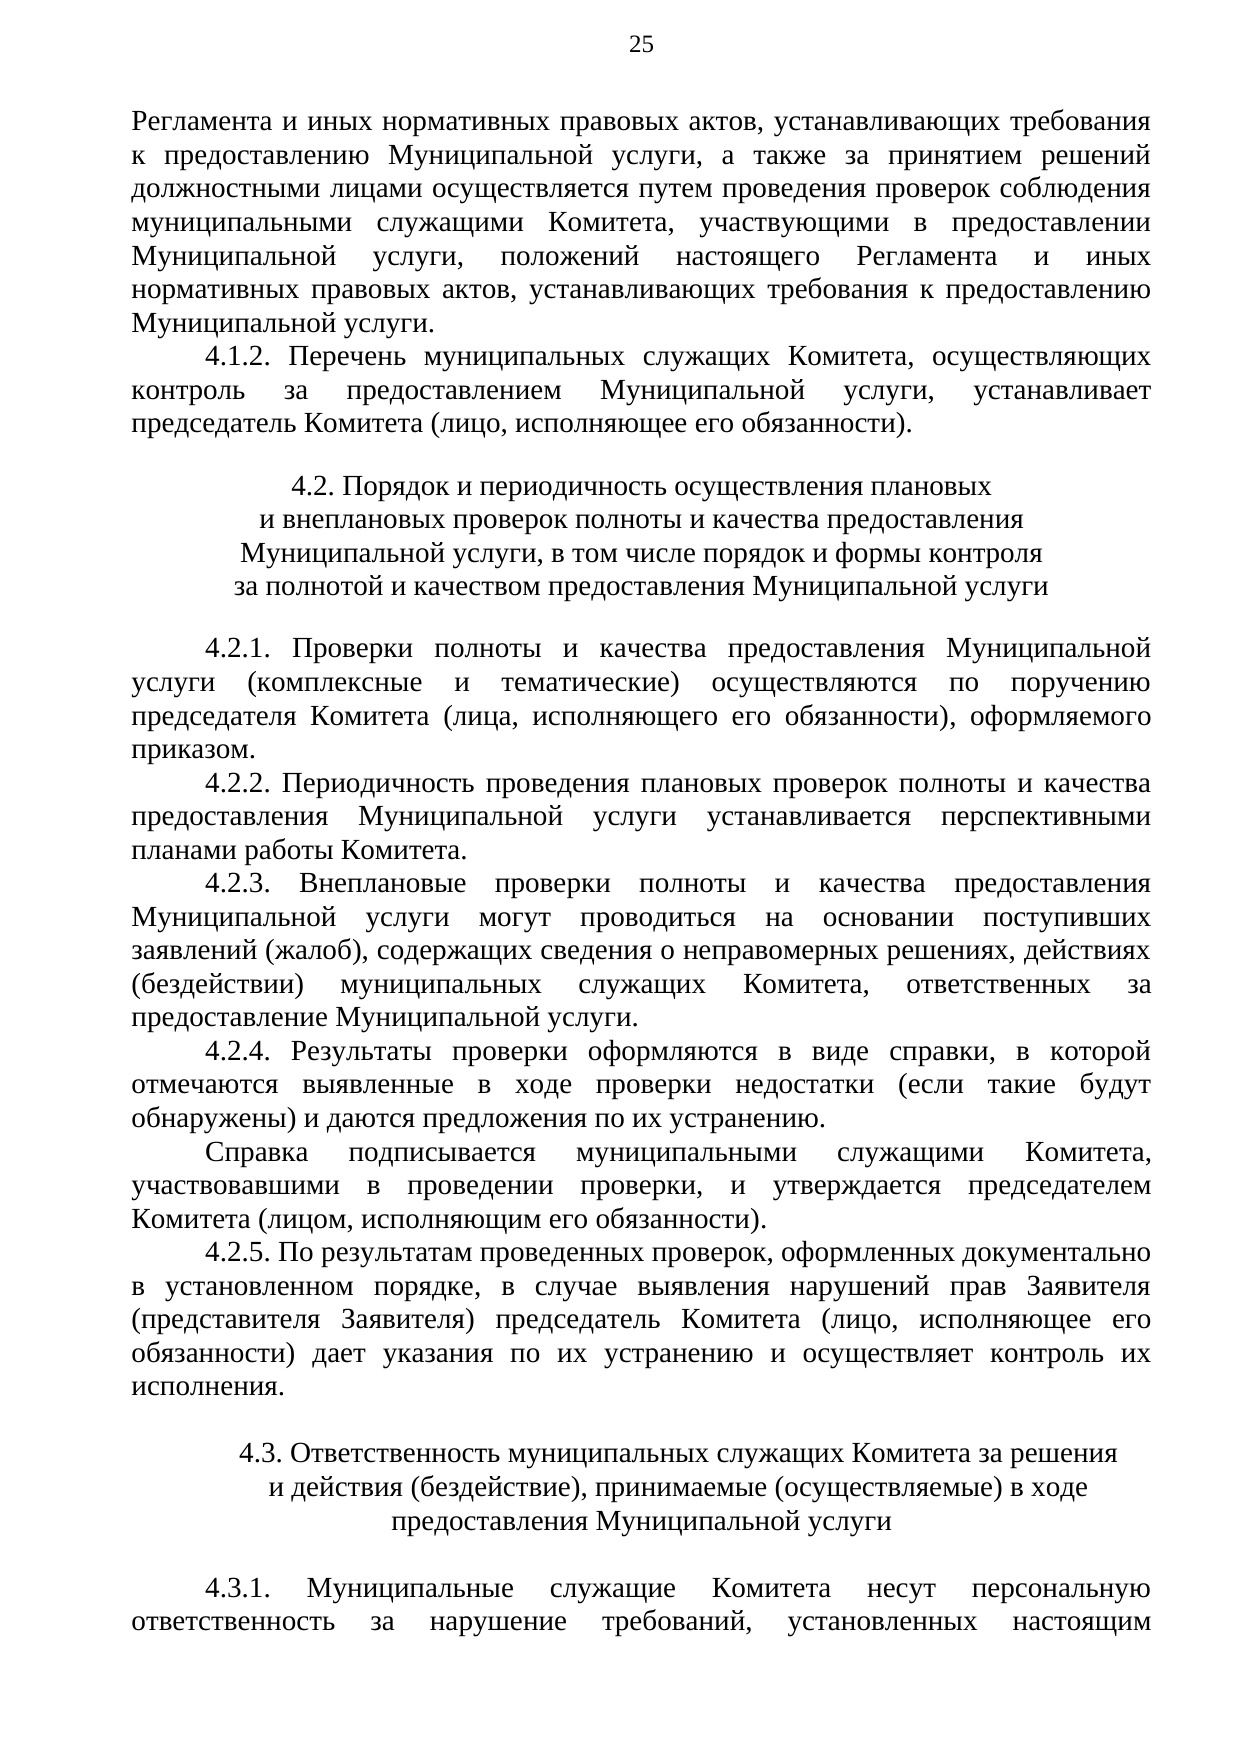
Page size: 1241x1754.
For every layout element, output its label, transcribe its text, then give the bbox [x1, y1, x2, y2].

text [131, 1570, 1152, 1637]
text 4.2.2. Периодичность проведения плановых проверок полноты и качества предоставления Муниципальной услуги устанавливается перспективными планами работы Комитета. [131, 765, 1152, 865]
text за полнотой и качеством предоставления Муниципальной услуги [131, 568, 1152, 602]
text 4.2.3. Внеплановые проверки полноты и качества предоставления Муниципальной услуги могут проводиться на основании поступивших заявлений (жалоб), содержащих сведения о неправомерных решениях, действиях (бездействии) муниципальных служащих Комитета, ответственных за предоставление Муниципальной услуги. [131, 865, 1152, 1033]
text 4.2.5. По результатам проведенных проверок, оформленных документально в установленном порядке, в случае выявления нарушений прав Заявителя (представителя Заявителя) председатель Комитета (лицо, исполняющее его обязанности) дает указания по их устранению и осуществляет контроль их исполнения. [131, 1234, 1152, 1402]
text Справка подписывается муниципальными служащими Комитета, участвовавшими в проведении проверки, и утверждается председателем Комитета (лицом, исполняющим его обязанности). [131, 1134, 1152, 1234]
text и действия (бездействие), принимаемые (осуществляемые) в ходе предоставления Муниципальной услуги [131, 1469, 1152, 1536]
text 4.2. Порядок и периодичность осуществления плановых [131, 468, 1152, 501]
text 4.3. Ответственность муниципальных служащих Комитета за решения [131, 1436, 1152, 1469]
text 4.2.4. Результаты проверки оформляются в виде справки, в которой отмечаются выявленные в ходе проверки недостатки (если такие будут обнаружены) и даются предложения по их устранению. [131, 1033, 1152, 1134]
text и внеплановых проверок полноты и качества предоставления [131, 501, 1152, 535]
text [131, 103, 1152, 338]
text 4.2.1. Проверки полноты и качества предоставления Муниципальной услуги (комплексные и тематические) осуществляются по поручению председателя Комитета (лица, исполняющего его обязанности), оформляемого приказом. [131, 631, 1152, 765]
text Муниципальной услуги, в том числе порядок и формы контроля [131, 535, 1152, 568]
text 4.1.2. Перечень муниципальных служащих Комитета, осуществляющих контроль за предоставлением Муниципальной услуги, устанавливает председатель Комитета (лицо, исполняющее его обязанности). [131, 338, 1152, 439]
